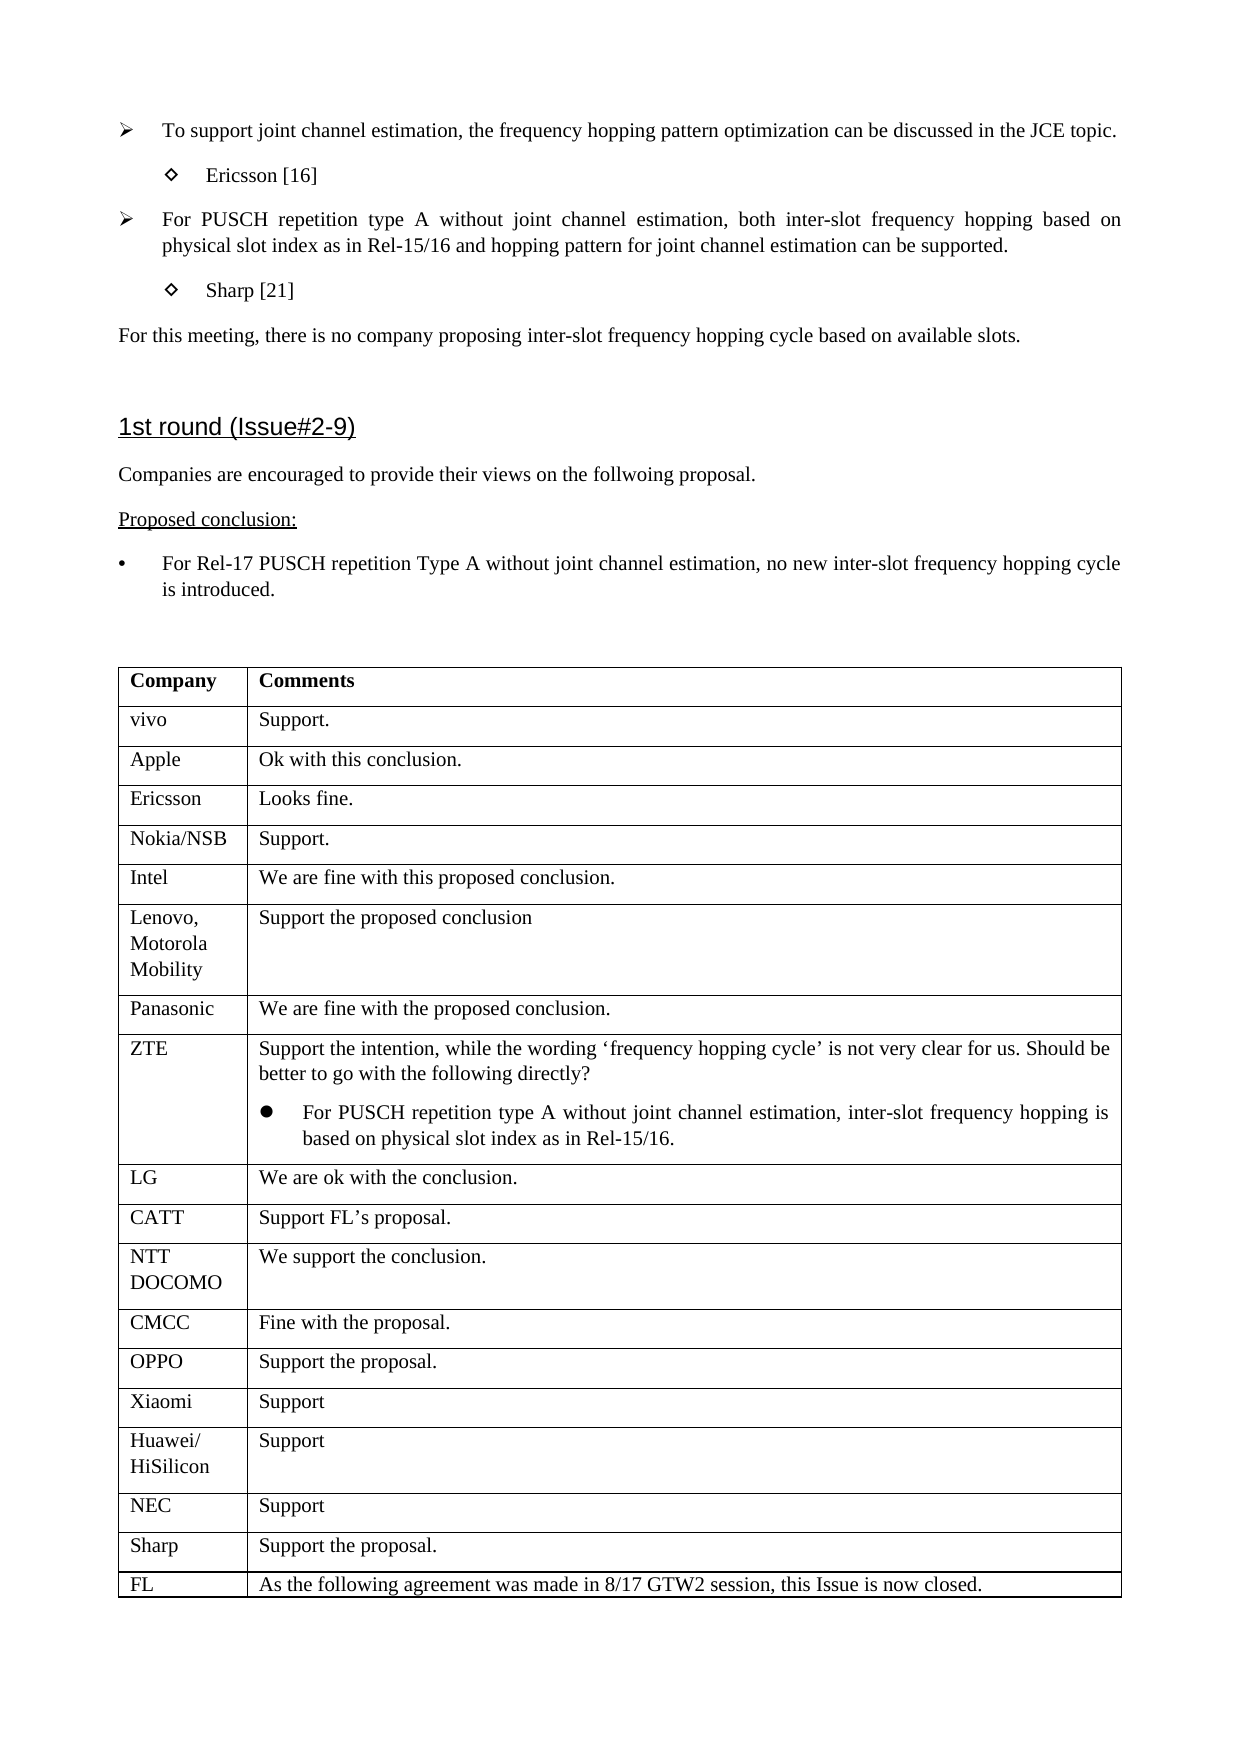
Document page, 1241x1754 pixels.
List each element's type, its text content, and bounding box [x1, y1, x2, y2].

text For this meeting, there is no company proposing inter-slot frequency hopping cycle based on available slots. [118, 323, 1122, 347]
table_cell Intel [119, 865, 247, 903]
table_cell Support the proposal. [248, 1533, 1121, 1571]
table_cell Support the proposal. [248, 1349, 1121, 1387]
table_cell Huawei/HiSilicon [119, 1428, 247, 1492]
text Proposed conclusion: [118, 507, 1122, 531]
table_cell LG [119, 1165, 247, 1204]
table_cell ZTE [119, 1035, 247, 1164]
table_cell Ericsson [119, 786, 247, 824]
table_cell Ok with this conclusion. [248, 747, 1121, 785]
table_cell Support. [248, 826, 1121, 864]
text Companies are encouraged to provide their views on the follwoing proposal. [118, 462, 1122, 486]
table_cell Support [248, 1389, 1121, 1427]
table_cell NEC [119, 1494, 247, 1532]
list Sharp [21] [162, 278, 1122, 302]
table_cell Fine with the proposal. [248, 1310, 1121, 1348]
table_cell Support the proposed conclusion [248, 905, 1121, 995]
list To support joint channel estimation, the frequency hopping pattern optimization can be discussed in the JCE topic. [118, 118, 1122, 142]
table_header Comments [248, 668, 1121, 706]
table_cell We are fine with this proposed conclusion. [248, 865, 1121, 903]
table_cell Support [248, 1494, 1121, 1532]
table_cell Sharp [119, 1533, 247, 1571]
list Ericsson [16] [162, 163, 1122, 187]
table_cell vivo [119, 707, 247, 746]
table_cell Lenovo, Motorola Mobility [119, 905, 247, 995]
table_header Company [119, 668, 247, 706]
table_cell NTT DOCOMO [119, 1244, 247, 1308]
table_cell Support [248, 1428, 1121, 1492]
table_cell Nokia/NSB [119, 826, 247, 864]
table_cell FL [119, 1573, 247, 1596]
text 1st round (Issue#2-9) [118, 412, 1122, 441]
table_cell Apple [119, 747, 247, 785]
table_cell We support the conclusion. [248, 1244, 1121, 1308]
table_cell Support FL’s proposal. [248, 1205, 1121, 1243]
table_cell Support. [248, 707, 1121, 746]
table_cell OPPO [119, 1349, 247, 1387]
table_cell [248, 1573, 1121, 1596]
list For PUSCH repetition type A without joint channel estimation, both inter-slot frequency hopping based on physical slot index as in Rel-15/16 and hopping pattern for joint channel estimation can be supported. [118, 207, 1122, 257]
table_cell CMCC [119, 1310, 247, 1348]
table_cell Xiaomi [119, 1389, 247, 1427]
table_cell We are ok with the conclusion. [248, 1165, 1121, 1204]
list For Rel-17 PUSCH repetition Type A without joint channel estimation, no new inter-slot frequency hopping cycle is introduced. [118, 551, 1122, 601]
table_cell CATT [119, 1205, 247, 1243]
table_cell Panasonic [119, 996, 247, 1034]
table_cell We are fine with the proposed conclusion. [248, 996, 1121, 1034]
table_cell Looks fine. [248, 786, 1121, 824]
table_cell Support the intention, while the wording ‘frequency hopping cycle’ is not very clear for us. Should be better to go with the following directly? For PUSCH repetition type A without joint channel estimation, inter-slot frequency hopping is based on physical slot index as in Rel-15/16. [248, 1035, 1121, 1164]
